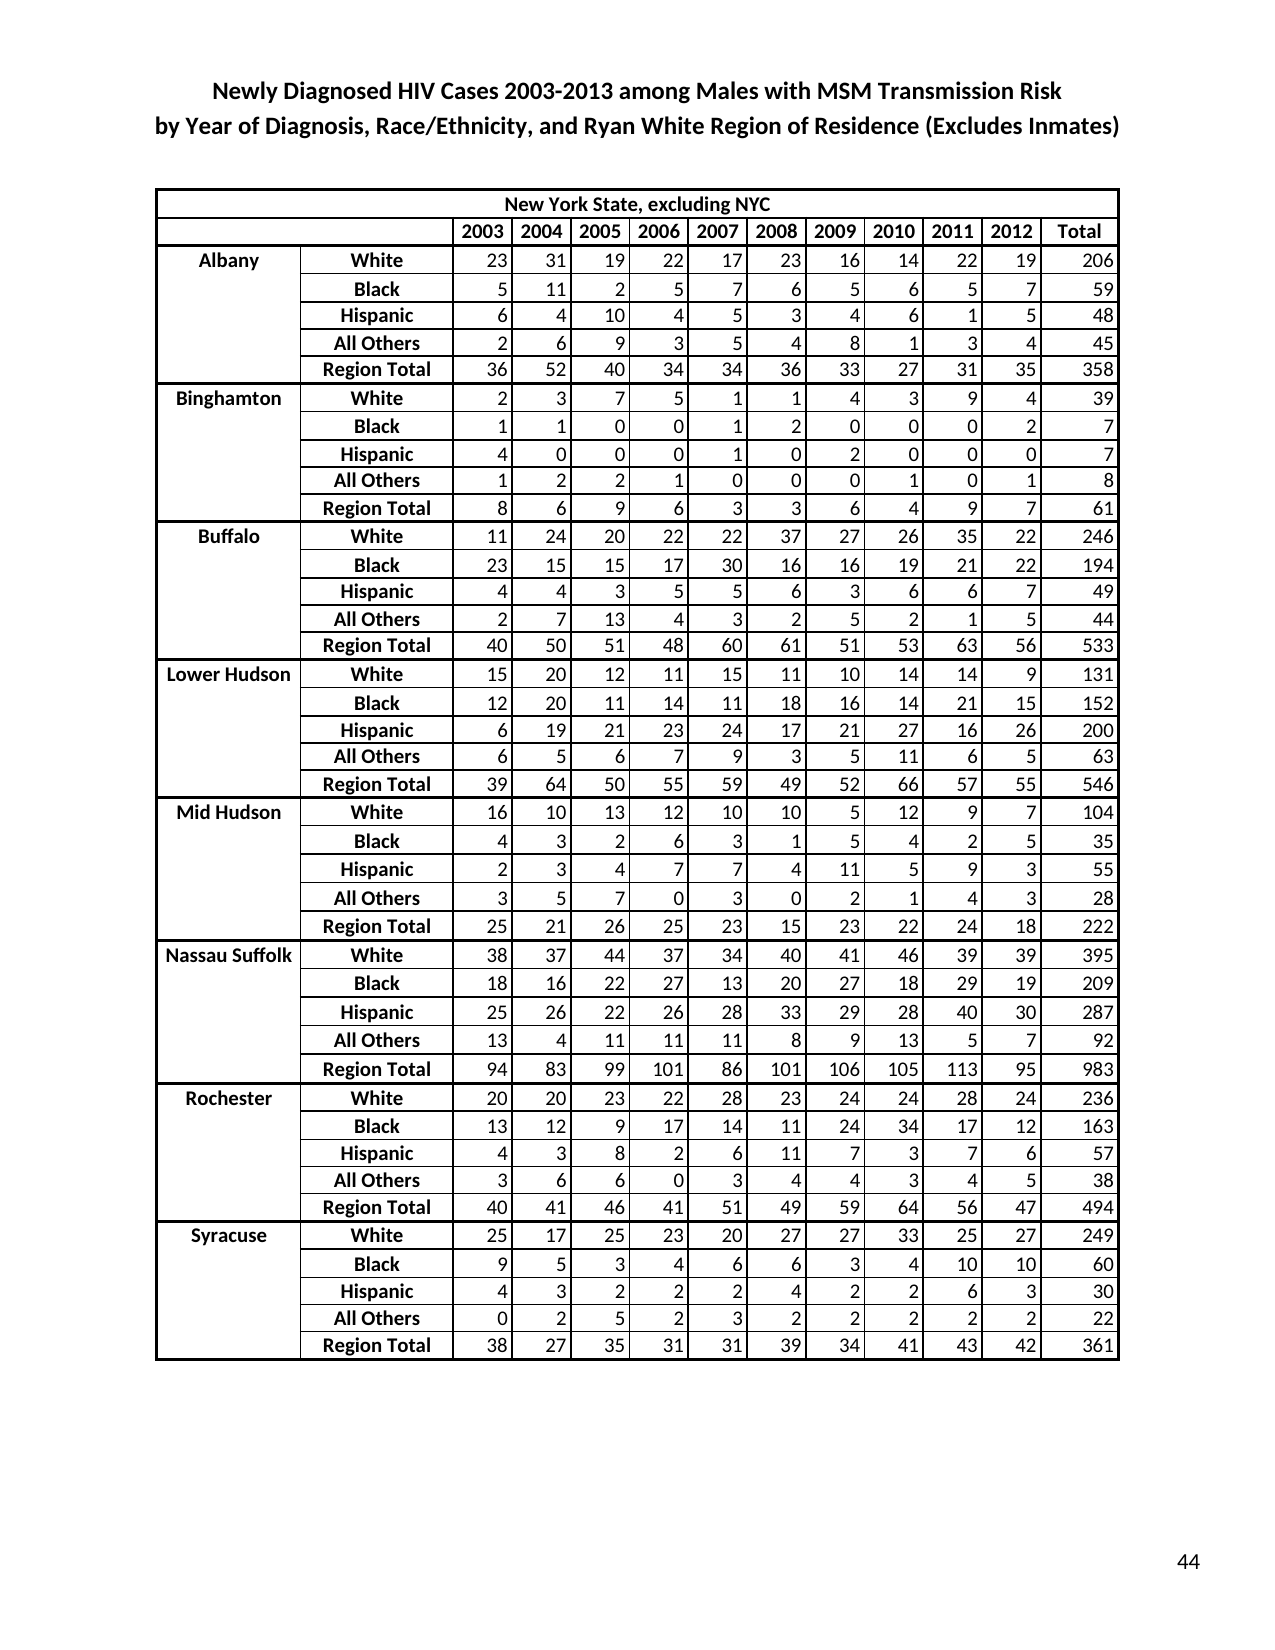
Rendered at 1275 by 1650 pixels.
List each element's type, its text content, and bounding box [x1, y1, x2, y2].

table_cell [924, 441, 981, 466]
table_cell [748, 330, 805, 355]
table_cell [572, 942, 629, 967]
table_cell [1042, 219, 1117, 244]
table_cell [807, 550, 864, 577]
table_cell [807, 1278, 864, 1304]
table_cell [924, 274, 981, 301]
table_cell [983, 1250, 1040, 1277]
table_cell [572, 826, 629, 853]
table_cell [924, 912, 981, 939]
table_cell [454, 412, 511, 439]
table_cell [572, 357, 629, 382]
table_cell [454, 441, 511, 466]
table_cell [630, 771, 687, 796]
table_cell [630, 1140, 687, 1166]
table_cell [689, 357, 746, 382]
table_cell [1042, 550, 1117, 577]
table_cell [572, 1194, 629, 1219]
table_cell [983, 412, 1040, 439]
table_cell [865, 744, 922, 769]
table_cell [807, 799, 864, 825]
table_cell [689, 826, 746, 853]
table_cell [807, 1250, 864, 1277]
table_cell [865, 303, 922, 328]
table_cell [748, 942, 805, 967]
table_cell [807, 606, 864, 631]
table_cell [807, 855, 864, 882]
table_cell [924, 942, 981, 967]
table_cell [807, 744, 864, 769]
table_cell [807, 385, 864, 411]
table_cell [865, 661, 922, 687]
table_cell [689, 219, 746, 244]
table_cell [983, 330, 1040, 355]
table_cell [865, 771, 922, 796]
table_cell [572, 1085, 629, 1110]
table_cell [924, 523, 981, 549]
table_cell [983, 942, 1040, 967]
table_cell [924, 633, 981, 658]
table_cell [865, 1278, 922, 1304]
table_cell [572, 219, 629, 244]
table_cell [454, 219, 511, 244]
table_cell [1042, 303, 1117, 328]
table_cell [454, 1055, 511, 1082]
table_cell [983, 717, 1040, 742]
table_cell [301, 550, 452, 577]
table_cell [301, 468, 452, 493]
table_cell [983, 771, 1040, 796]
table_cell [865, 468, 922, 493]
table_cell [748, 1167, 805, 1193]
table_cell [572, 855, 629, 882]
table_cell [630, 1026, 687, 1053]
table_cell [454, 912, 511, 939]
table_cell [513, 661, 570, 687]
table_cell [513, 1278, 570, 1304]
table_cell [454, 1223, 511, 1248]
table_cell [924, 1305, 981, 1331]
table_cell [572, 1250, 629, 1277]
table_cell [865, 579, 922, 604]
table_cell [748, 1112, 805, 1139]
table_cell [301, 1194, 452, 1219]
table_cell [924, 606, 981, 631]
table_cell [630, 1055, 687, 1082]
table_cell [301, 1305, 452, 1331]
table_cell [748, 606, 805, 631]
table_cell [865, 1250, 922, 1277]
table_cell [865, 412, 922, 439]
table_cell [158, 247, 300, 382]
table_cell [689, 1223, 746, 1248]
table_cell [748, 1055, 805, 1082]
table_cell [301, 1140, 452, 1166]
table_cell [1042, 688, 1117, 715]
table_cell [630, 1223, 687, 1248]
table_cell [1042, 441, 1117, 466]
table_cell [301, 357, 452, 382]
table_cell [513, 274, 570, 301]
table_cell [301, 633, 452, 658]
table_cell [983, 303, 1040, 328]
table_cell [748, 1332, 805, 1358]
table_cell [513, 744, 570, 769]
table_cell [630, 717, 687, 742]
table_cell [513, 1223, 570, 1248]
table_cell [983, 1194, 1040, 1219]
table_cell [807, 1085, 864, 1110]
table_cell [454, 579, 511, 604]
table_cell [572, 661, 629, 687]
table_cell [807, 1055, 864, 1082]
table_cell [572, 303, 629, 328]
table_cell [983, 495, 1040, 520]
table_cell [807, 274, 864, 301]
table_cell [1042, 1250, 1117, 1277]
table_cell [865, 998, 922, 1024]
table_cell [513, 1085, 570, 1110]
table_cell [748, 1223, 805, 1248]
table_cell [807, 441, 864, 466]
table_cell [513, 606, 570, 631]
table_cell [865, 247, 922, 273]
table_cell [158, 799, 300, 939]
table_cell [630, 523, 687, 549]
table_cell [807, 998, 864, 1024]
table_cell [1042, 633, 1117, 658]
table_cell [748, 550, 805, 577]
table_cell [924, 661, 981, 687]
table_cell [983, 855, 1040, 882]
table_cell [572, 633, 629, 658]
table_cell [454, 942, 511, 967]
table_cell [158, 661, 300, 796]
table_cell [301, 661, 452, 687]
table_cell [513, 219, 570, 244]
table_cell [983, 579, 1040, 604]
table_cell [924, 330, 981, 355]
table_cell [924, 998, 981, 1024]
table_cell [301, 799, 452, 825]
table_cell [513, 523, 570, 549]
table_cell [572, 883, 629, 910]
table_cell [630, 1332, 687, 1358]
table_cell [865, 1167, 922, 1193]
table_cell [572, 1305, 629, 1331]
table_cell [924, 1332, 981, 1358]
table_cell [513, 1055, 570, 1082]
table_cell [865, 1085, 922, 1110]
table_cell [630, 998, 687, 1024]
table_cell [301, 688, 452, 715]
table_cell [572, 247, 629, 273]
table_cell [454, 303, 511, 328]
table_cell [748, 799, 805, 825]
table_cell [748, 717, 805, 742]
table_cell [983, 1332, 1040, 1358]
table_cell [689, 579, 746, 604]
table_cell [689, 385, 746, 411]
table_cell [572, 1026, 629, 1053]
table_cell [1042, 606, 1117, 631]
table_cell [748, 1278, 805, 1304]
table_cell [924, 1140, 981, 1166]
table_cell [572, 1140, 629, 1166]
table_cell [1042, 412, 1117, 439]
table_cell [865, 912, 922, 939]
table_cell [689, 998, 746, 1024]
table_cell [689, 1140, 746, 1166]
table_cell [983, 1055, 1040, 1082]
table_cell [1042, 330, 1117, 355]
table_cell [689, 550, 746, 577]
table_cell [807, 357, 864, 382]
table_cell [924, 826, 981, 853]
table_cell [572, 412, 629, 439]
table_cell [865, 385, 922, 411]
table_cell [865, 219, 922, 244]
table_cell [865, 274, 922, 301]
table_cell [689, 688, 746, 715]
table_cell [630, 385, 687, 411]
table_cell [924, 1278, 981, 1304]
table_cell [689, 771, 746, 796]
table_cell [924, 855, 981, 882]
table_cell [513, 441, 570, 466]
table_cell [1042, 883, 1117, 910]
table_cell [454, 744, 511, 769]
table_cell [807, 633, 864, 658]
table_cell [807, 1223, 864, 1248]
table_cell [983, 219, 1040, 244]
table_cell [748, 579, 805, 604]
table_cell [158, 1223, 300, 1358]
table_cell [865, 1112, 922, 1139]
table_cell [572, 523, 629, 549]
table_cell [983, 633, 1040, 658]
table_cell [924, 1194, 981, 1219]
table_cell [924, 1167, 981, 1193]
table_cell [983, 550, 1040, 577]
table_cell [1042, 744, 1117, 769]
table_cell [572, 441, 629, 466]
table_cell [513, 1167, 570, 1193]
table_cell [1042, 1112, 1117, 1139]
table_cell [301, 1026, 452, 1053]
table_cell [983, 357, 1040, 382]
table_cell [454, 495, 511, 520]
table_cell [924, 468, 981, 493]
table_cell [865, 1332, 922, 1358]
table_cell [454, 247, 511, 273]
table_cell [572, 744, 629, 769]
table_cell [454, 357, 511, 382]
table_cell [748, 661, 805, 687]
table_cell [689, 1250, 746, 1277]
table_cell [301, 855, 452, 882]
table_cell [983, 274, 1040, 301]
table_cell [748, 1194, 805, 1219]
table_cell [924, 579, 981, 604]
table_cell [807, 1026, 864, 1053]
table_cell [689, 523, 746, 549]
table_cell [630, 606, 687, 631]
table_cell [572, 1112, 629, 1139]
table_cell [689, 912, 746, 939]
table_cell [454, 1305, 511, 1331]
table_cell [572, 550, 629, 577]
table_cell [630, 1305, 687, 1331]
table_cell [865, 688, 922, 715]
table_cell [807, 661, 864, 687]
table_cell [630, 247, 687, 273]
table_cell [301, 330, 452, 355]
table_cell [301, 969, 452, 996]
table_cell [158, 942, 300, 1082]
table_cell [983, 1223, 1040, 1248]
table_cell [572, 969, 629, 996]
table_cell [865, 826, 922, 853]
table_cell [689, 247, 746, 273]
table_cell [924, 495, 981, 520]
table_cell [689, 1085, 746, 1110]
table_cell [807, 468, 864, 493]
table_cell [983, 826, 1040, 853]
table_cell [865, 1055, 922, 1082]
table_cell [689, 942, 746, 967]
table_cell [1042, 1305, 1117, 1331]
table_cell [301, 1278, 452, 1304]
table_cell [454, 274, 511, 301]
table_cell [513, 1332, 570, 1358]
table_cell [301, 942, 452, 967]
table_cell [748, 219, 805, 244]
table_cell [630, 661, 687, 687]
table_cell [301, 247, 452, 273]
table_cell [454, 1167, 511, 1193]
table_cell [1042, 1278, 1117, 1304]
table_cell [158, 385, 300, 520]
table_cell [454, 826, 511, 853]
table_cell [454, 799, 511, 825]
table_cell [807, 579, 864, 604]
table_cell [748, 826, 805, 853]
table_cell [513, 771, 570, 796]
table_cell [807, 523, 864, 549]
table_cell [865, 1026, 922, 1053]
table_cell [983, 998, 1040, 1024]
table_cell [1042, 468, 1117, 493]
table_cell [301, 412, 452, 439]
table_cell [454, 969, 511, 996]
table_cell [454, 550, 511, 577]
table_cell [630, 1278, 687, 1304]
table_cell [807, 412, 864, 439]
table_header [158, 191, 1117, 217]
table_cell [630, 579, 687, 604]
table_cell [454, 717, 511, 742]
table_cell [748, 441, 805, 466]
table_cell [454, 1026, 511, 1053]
text by Year of Diagnosis, Race/Ethnicity, and Ryan White Region of Residence (Excludes Inmates) [75, 110, 1200, 141]
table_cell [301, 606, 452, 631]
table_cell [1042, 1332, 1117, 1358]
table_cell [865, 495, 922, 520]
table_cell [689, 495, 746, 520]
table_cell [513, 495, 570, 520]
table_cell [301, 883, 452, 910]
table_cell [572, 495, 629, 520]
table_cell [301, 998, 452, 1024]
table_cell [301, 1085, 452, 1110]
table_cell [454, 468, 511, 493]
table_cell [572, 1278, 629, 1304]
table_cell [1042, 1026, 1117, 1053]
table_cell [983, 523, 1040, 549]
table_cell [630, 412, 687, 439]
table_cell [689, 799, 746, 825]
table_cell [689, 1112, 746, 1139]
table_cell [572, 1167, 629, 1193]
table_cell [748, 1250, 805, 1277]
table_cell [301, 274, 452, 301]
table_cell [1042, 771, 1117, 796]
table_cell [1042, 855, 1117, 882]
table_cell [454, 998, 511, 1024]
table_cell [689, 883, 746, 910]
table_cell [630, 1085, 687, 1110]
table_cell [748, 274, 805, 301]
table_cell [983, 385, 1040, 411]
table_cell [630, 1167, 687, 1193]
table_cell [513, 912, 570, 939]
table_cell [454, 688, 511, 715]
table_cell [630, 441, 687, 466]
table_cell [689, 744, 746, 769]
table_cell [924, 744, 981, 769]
text Newly Diagnosed HIV Cases 2003-2013 among Males with MSM Transmission Risk [75, 75, 1200, 106]
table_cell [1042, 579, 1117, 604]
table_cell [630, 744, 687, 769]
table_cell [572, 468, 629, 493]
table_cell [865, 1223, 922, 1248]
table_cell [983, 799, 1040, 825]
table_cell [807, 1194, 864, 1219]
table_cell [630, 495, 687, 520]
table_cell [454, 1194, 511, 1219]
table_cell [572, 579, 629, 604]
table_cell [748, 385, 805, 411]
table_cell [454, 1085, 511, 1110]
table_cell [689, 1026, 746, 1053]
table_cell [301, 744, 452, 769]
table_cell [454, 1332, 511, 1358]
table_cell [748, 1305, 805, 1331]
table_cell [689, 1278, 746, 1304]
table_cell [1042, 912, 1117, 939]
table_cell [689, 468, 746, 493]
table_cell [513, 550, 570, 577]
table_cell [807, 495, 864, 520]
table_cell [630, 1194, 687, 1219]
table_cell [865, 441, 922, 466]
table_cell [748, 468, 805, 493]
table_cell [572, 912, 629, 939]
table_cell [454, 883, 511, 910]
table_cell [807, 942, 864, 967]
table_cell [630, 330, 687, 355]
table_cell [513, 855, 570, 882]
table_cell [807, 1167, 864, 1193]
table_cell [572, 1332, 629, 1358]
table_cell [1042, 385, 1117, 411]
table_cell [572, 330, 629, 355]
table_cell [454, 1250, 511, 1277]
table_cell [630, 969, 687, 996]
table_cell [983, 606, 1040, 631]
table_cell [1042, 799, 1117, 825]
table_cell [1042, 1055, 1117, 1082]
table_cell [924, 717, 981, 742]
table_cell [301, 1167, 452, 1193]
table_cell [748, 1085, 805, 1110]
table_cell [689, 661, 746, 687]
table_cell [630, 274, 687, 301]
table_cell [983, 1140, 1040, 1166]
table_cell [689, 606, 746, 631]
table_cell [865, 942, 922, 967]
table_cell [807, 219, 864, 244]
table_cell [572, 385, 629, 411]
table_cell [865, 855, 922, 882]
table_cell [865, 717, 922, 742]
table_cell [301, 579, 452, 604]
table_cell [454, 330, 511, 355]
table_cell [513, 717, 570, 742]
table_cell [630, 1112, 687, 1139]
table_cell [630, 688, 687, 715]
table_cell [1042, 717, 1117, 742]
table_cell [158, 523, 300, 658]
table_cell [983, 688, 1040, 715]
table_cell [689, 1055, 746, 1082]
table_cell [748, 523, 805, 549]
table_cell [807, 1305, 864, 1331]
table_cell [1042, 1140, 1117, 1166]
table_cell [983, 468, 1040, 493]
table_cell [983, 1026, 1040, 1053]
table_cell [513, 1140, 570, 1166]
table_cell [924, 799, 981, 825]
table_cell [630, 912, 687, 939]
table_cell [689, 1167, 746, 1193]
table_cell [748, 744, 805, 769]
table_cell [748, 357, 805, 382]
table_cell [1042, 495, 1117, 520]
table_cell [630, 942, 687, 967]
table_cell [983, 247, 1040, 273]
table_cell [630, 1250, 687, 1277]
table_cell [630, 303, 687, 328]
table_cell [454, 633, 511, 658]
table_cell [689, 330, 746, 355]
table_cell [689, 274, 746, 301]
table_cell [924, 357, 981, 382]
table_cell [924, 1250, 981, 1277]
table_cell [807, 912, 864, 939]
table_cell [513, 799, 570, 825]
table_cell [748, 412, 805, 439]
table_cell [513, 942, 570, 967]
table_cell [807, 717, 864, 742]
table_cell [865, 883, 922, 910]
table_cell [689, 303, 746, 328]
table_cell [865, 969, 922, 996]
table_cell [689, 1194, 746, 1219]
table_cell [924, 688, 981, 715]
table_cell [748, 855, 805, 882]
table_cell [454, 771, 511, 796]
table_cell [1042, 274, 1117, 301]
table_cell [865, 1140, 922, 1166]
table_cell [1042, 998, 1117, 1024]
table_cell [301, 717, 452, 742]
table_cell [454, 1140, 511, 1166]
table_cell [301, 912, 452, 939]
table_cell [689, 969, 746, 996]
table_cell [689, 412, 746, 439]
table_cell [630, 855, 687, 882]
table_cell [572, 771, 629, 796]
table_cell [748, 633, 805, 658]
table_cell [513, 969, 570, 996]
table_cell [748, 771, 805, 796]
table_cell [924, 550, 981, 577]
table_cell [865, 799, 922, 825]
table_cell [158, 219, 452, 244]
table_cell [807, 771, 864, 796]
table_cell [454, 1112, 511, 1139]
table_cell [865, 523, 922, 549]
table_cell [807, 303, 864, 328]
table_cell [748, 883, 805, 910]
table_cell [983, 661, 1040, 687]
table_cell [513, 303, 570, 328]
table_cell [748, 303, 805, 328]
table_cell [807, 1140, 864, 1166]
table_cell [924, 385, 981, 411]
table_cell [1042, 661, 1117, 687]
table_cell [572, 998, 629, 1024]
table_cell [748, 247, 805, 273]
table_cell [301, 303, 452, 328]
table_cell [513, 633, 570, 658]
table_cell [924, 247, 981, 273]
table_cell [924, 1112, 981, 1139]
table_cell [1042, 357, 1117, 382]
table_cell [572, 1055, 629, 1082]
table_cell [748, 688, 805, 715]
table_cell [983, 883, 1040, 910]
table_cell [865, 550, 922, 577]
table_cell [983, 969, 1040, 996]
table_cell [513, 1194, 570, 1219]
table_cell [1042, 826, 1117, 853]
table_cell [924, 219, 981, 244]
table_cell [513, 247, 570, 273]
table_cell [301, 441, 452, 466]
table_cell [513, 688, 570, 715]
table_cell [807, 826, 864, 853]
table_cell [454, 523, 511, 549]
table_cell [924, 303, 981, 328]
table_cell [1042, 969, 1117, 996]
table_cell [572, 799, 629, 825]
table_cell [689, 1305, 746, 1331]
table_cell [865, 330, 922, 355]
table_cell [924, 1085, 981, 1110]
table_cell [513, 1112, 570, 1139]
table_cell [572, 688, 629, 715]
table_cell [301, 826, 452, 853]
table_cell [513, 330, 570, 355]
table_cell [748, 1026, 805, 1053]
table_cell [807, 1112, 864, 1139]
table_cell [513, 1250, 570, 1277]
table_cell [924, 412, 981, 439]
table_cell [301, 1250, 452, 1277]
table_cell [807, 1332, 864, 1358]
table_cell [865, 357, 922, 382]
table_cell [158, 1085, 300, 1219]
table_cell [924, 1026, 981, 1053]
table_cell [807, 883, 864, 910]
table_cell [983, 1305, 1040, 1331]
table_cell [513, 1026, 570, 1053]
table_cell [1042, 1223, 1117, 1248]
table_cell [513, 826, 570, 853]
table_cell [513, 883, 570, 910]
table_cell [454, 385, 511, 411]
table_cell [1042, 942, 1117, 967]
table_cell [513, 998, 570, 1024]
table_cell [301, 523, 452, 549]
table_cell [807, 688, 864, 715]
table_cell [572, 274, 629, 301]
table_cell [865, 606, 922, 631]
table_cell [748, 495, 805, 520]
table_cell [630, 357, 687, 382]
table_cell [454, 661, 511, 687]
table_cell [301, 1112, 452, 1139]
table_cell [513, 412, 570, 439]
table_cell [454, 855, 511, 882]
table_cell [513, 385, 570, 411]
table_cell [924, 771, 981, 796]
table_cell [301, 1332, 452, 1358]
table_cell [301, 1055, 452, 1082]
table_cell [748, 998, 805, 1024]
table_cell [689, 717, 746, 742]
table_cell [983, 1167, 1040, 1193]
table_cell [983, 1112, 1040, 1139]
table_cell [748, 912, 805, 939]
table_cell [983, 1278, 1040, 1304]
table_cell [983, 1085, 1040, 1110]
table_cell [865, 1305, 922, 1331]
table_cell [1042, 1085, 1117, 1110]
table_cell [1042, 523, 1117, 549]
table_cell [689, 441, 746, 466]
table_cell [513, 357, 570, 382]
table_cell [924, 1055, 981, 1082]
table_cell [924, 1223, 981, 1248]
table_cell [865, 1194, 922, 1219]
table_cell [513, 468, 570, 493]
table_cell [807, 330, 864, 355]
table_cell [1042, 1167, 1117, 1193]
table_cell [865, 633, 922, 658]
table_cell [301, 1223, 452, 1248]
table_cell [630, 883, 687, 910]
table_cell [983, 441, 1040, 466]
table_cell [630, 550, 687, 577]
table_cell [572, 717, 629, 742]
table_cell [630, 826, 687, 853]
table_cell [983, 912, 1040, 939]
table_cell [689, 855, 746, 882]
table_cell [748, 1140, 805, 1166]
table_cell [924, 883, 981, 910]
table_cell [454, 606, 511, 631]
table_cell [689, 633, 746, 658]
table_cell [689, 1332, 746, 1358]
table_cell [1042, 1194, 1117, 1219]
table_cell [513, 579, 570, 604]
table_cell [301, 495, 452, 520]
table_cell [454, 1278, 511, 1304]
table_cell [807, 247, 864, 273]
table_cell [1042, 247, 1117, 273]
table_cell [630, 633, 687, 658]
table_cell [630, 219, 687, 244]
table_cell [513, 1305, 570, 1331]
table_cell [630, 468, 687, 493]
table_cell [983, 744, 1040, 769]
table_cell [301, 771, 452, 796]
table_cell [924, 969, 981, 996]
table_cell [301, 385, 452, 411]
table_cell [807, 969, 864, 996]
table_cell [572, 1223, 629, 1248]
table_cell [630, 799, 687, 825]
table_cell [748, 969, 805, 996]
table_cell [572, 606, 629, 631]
